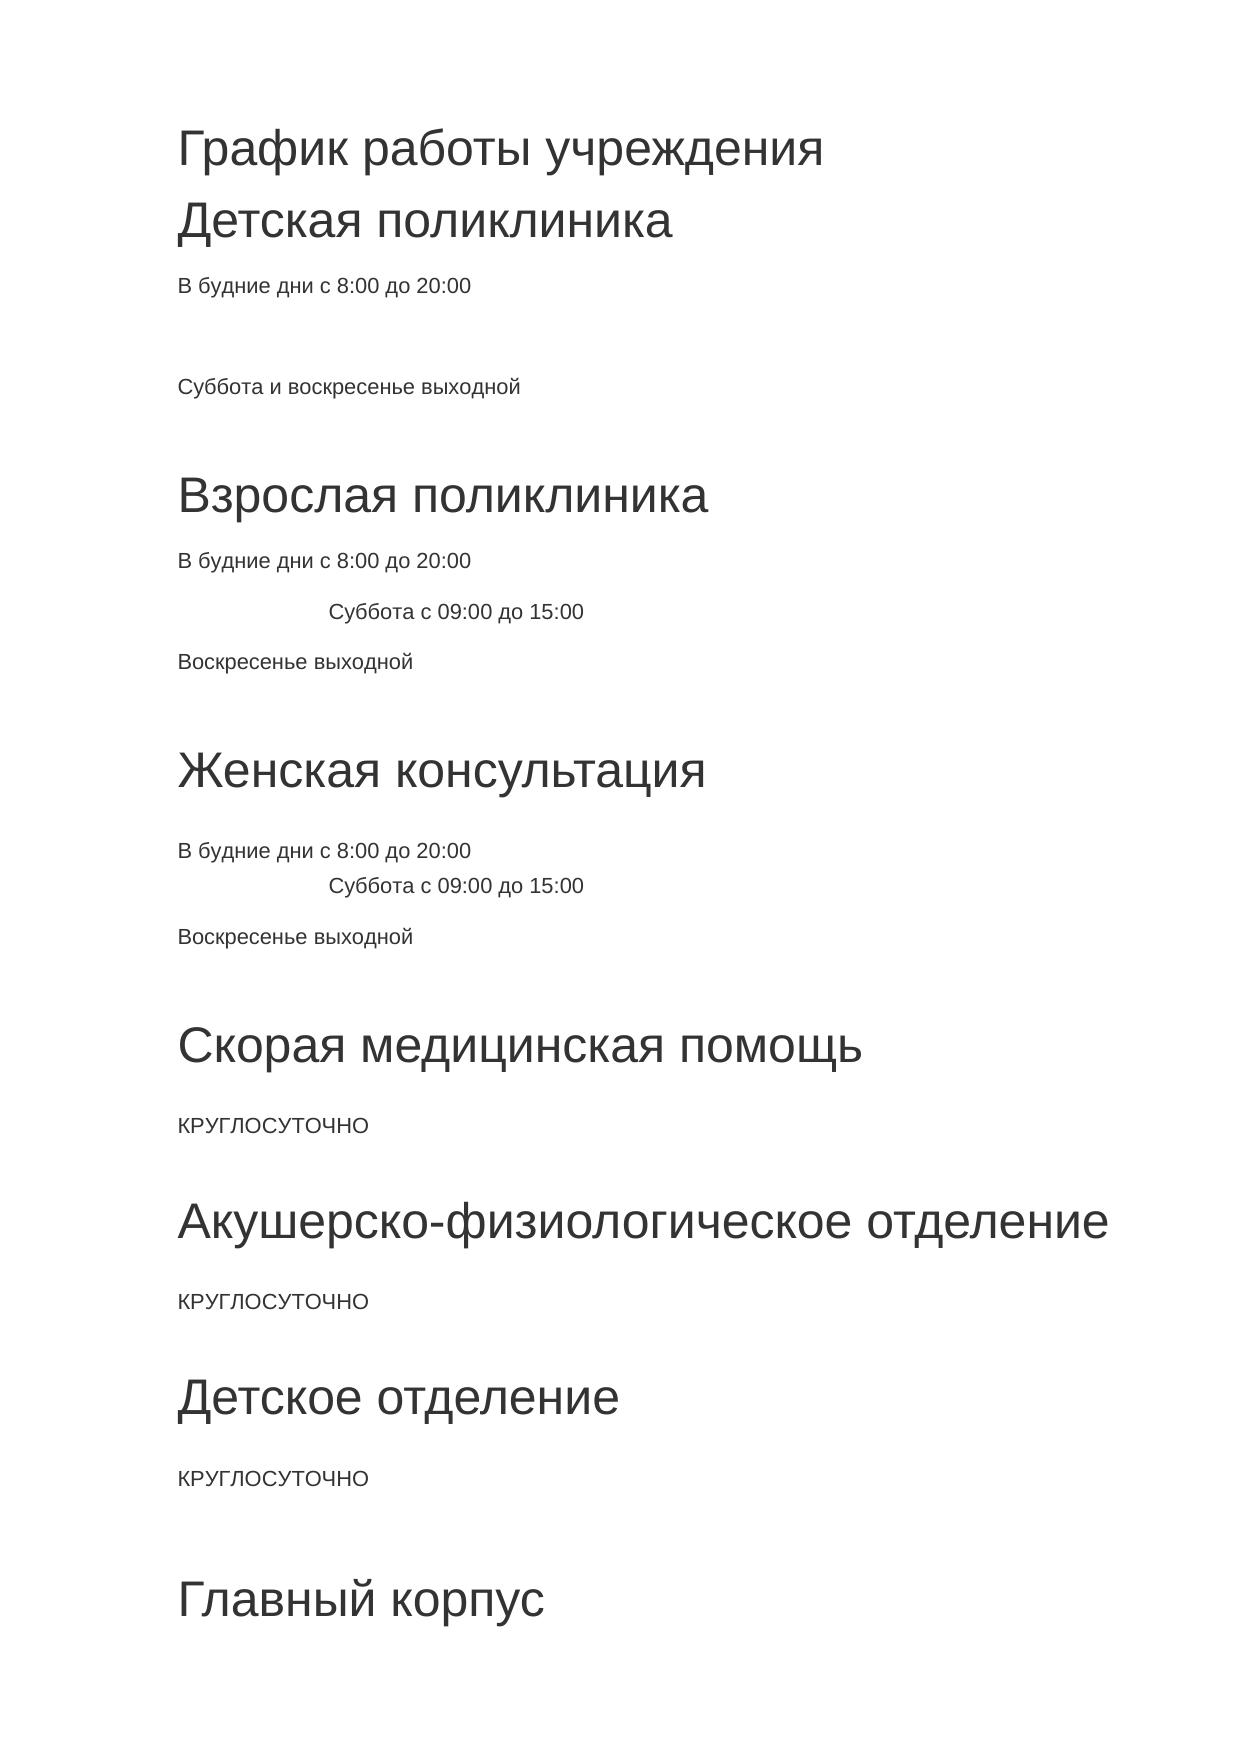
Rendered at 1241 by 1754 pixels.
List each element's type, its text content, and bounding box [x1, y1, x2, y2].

text В будние дни с 8:00 до 20:00 [177, 813, 1152, 863]
text График работы учреждения [177, 118, 1152, 176]
text КРУГЛОСУТОЧНО [177, 1440, 1152, 1569]
text Скорая медицинская помощь [177, 1015, 1152, 1073]
text Суббота с 09:00 до 15:00 [177, 863, 1152, 898]
text КРУГЛОСУТОЧНО [177, 1264, 1152, 1368]
text Женская консультация [177, 741, 1152, 798]
text Суббота и воскресенье выходной [177, 364, 1152, 399]
text Воскресенье выходной [177, 639, 1152, 674]
text Взрослая поликлиника [177, 466, 1152, 523]
text Акушерско-физиологическое отделение [177, 1192, 1152, 1249]
text Воскресенье выходной [177, 914, 1152, 949]
text Суббота с 09:00 до 15:00 [177, 589, 1152, 624]
text КРУГЛОСУТОЧНО [177, 1088, 1152, 1192]
text В будние дни с 8:00 до 20:00 [177, 538, 1152, 573]
text Детское отделение [177, 1368, 1152, 1425]
text В будние дни с 8:00 до 20:00 [177, 263, 1152, 298]
text Детская поликлиника [177, 191, 1152, 248]
text Главный корпус [177, 1569, 1152, 1627]
